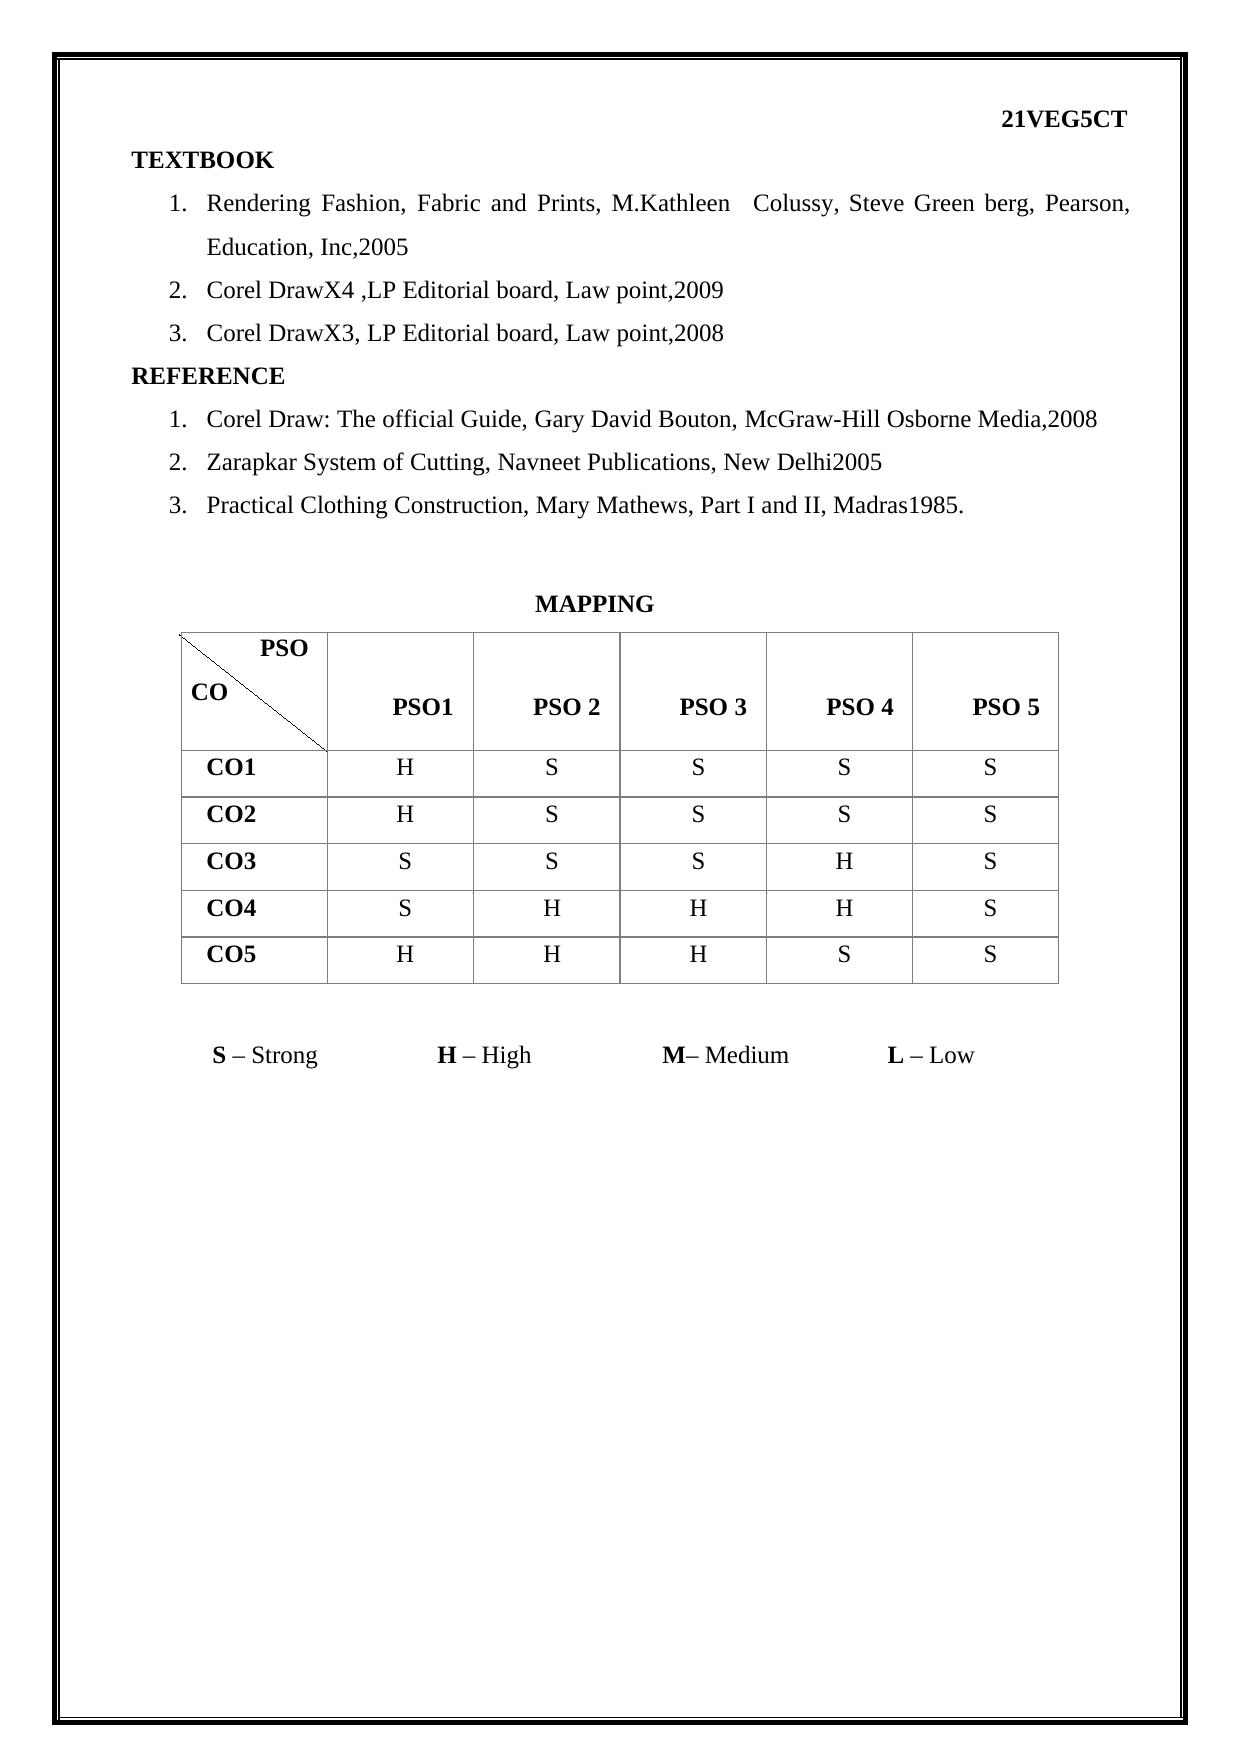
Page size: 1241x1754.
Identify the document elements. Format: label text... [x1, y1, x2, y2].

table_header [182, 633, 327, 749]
text S – Strong H – High M– Medium L – Low [77, 1040, 1109, 1069]
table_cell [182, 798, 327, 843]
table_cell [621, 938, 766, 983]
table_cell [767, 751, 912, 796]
list Corel DrawX4 ,LP Editorial board, Law point,2009 [169, 275, 1180, 304]
list Corel DrawX3, LP Editorial board, Law point,2008 [169, 318, 1180, 347]
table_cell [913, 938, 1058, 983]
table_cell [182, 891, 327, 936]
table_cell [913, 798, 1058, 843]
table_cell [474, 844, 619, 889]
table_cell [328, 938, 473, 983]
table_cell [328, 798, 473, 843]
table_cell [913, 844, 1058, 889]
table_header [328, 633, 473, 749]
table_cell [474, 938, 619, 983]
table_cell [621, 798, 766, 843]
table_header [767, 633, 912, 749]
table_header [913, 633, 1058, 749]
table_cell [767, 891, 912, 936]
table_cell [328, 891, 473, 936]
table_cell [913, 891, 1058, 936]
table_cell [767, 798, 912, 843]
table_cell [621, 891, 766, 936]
list Practical Clothing Construction, Mary Mathews, Part I and II, Madras1985. [169, 491, 1180, 519]
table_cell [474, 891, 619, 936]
list Corel Draw: The official Guide, Gary David Bouton, McGraw-Hill Osborne Media,2008 [169, 404, 1180, 433]
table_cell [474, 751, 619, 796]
subtitle REFERENCE [131, 361, 1180, 389]
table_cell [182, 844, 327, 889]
text TEXTBOOK [131, 145, 1180, 174]
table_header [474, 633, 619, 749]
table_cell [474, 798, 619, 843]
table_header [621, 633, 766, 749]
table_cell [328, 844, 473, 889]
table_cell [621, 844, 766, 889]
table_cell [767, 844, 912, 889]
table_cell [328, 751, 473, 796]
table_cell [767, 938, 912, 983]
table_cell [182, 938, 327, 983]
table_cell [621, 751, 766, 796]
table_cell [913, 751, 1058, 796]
subtitle MAPPING [158, 589, 1031, 618]
list Rendering Fashion, Fabric and Prints, M.Kathleen Colussy, Steve Green berg, Pearson, Education, Inc,2005 [169, 188, 1133, 260]
list Zarapkar System of Cutting, Navneet Publications, New Delhi2005 [169, 447, 1180, 476]
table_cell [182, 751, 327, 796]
